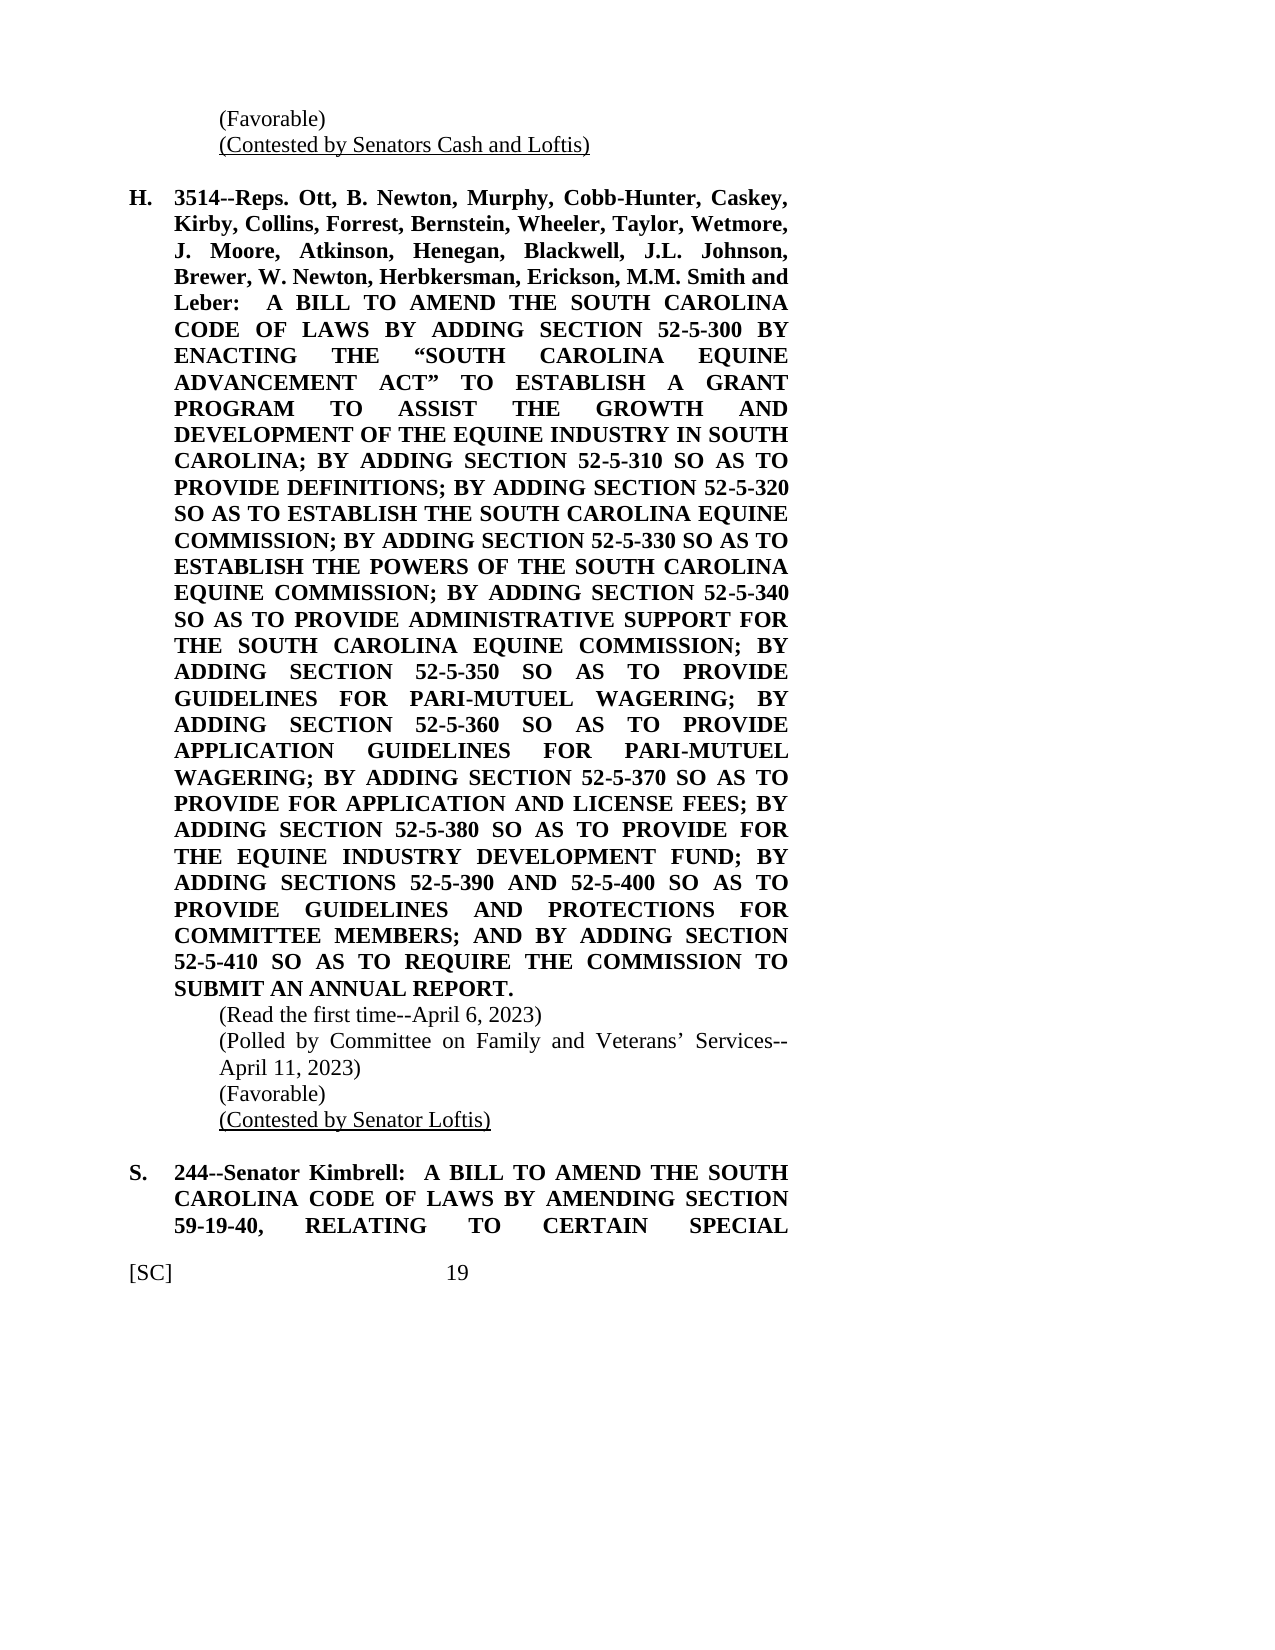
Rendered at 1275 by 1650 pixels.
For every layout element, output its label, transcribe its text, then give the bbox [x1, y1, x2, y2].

title H. 3514--Reps. Ott, B. Newton, Murphy, Cobb-Hunter, Caskey, Kirby, Collins, Forrest, Bernstein, Wheeler, Taylor, Wetmore, J. Moore, Atkinson, Henegan, Blackwell, J.L. Johnson, Brewer, W. Newton, Herbkersman, Erickson, M.M. Smith and Leber: A BILL TO AMEND THE SOUTH CAROLINA CODE OF LAWS BY ADDING SECTION 52‑5‑300 BY ENACTING THE “SOUTH CAROLINA EQUINE ADVANCEMENT ACT” TO ESTABLISH A GRANT PROGRAM TO ASSIST THE GROWTH AND DEVELOPMENT OF THE EQUINE INDUSTRY IN SOUTH CAROLINA; BY ADDING SECTION 52‑5‑310 SO AS TO PROVIDE DEFINITIONS; BY ADDING SECTION 52‑5‑320 SO AS TO ESTABLISH THE SOUTH CAROLINA EQUINE COMMISSION; BY ADDING SECTION 52‑5‑330 SO AS TO ESTABLISH THE POWERS OF THE SOUTH CAROLINA EQUINE COMMISSION; BY ADDING SECTION 52‑5‑340 SO AS TO PROVIDE ADMINISTRATIVE SUPPORT FOR THE SOUTH CAROLINA EQUINE COMMISSION; BY ADDING SECTION 52‑5‑350 SO AS TO PROVIDE GUIDELINES FOR PARI‑MUTUEL WAGERING; BY ADDING SECTION 52‑5‑360 SO AS TO PROVIDE APPLICATION GUIDELINES FOR PARI‑MUTUEL WAGERING; BY ADDING SECTION 52‑5‑370 SO AS TO PROVIDE FOR APPLICATION AND LICENSE FEES; BY ADDING SECTION 52‑5‑380 SO AS TO PROVIDE FOR THE EQUINE INDUSTRY DEVELOPMENT FUND; BY ADDING SECTIONS 52‑5‑390 AND 52‑5‑400 SO AS TO PROVIDE GUIDELINES AND PROTECTIONS FOR COMMITTEE MEMBERS; AND BY ADDING SECTION 52‑5‑410 SO AS TO REQUIRE THE COMMISSION TO SUBMIT AN ANNUAL REPORT. [129, 184, 789, 1001]
text (Contested by Senator Loftis) [219, 1106, 789, 1133]
text (Favorable) [219, 105, 789, 131]
text (Polled by Committee on Family and Veterans’ Services--April 11, 2023) [219, 1027, 789, 1080]
text (Favorable) [219, 1080, 789, 1106]
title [129, 1159, 789, 1238]
text (Contested by Senators Cash and Loftis) [219, 131, 789, 158]
text (Read the first time--April 6, 2023) [219, 1001, 789, 1027]
